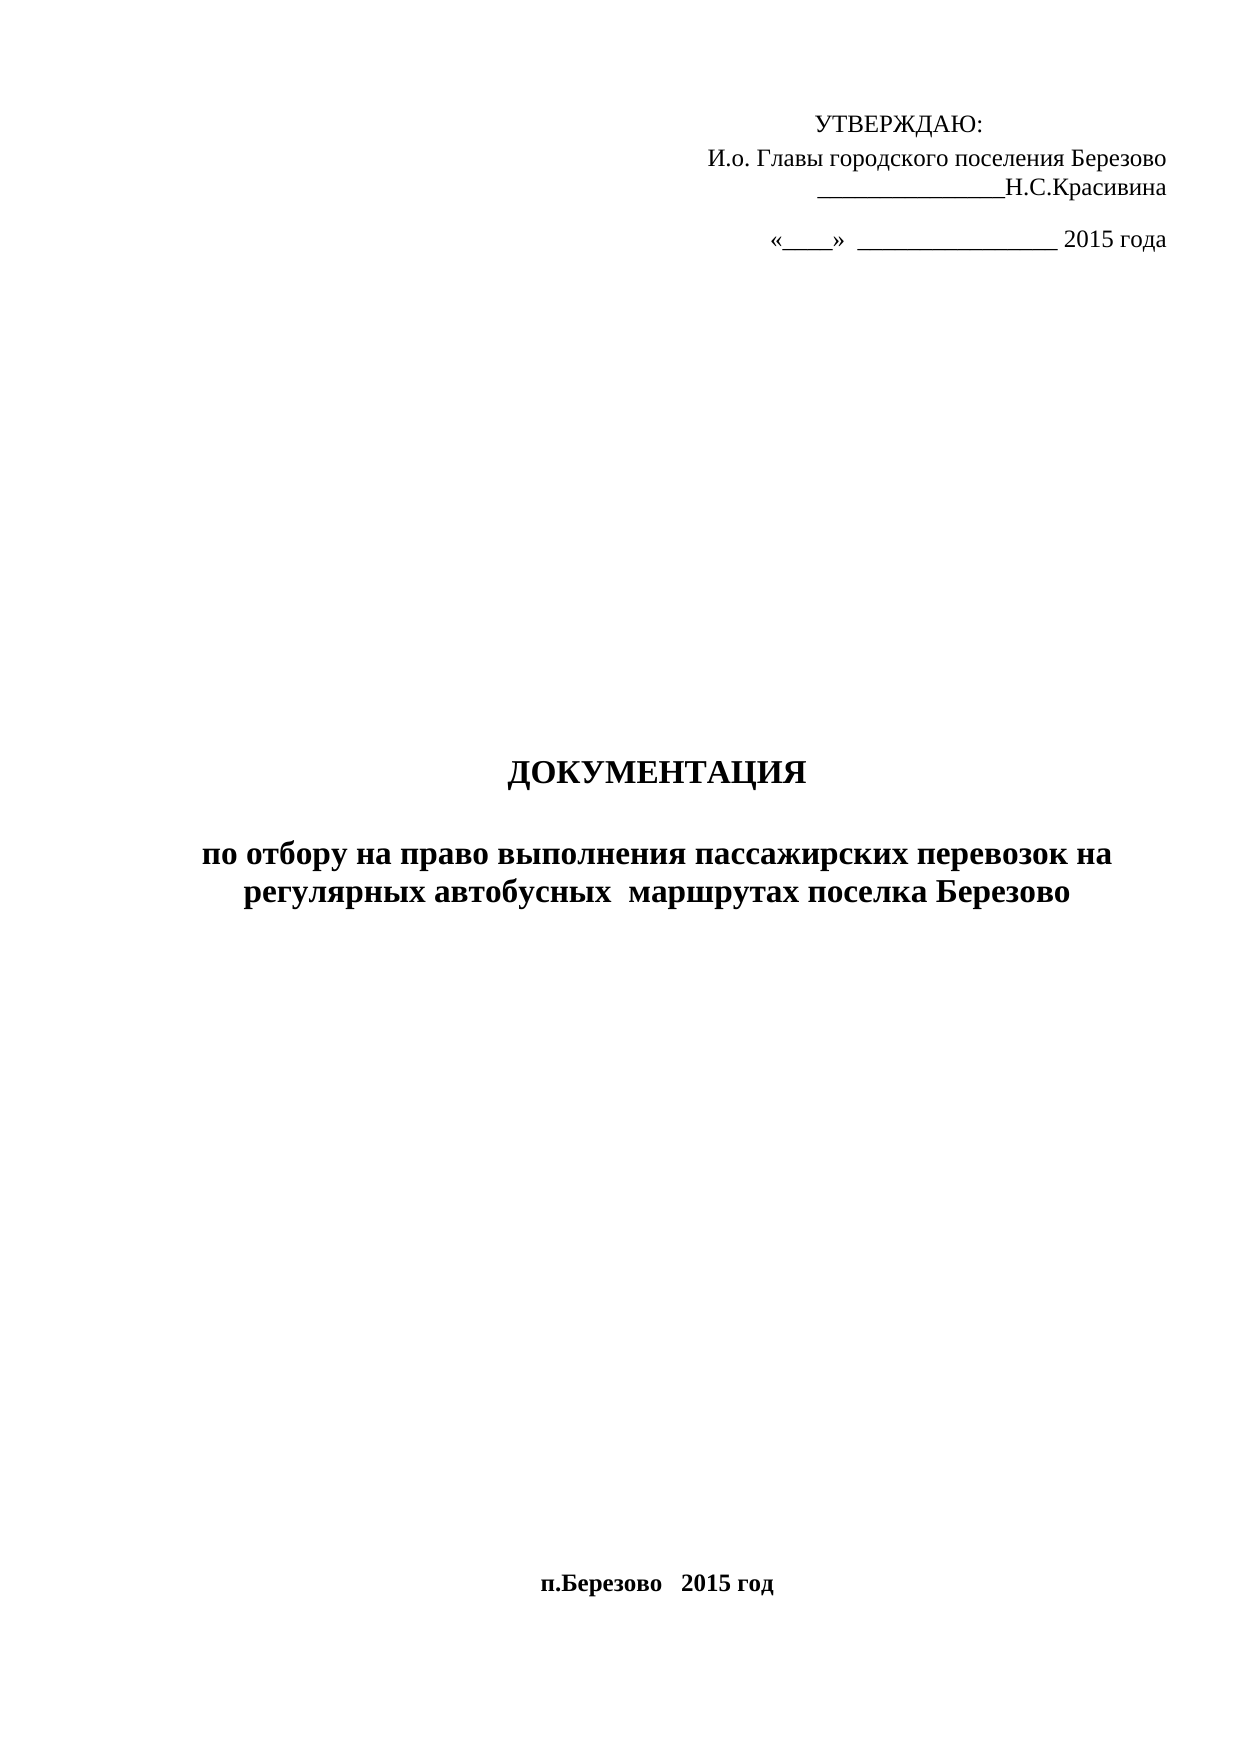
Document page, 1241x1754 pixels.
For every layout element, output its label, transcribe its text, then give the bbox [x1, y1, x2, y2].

text п.Березово 2015 год [133, 1568, 1181, 1597]
text УТВЕРЖДАЮ: [133, 89, 1166, 143]
text ДОКУМЕНТАЦИЯ [133, 741, 1181, 795]
text по отбору на право выполнения пассажирских перевозок на регулярных автобусных маршрутах поселка Березово [133, 833, 1181, 910]
text И.о. Главы городского поселения Березово _______________Н.С.Красивина [133, 143, 1166, 200]
text «____» ________________ 2015 года [133, 224, 1166, 253]
